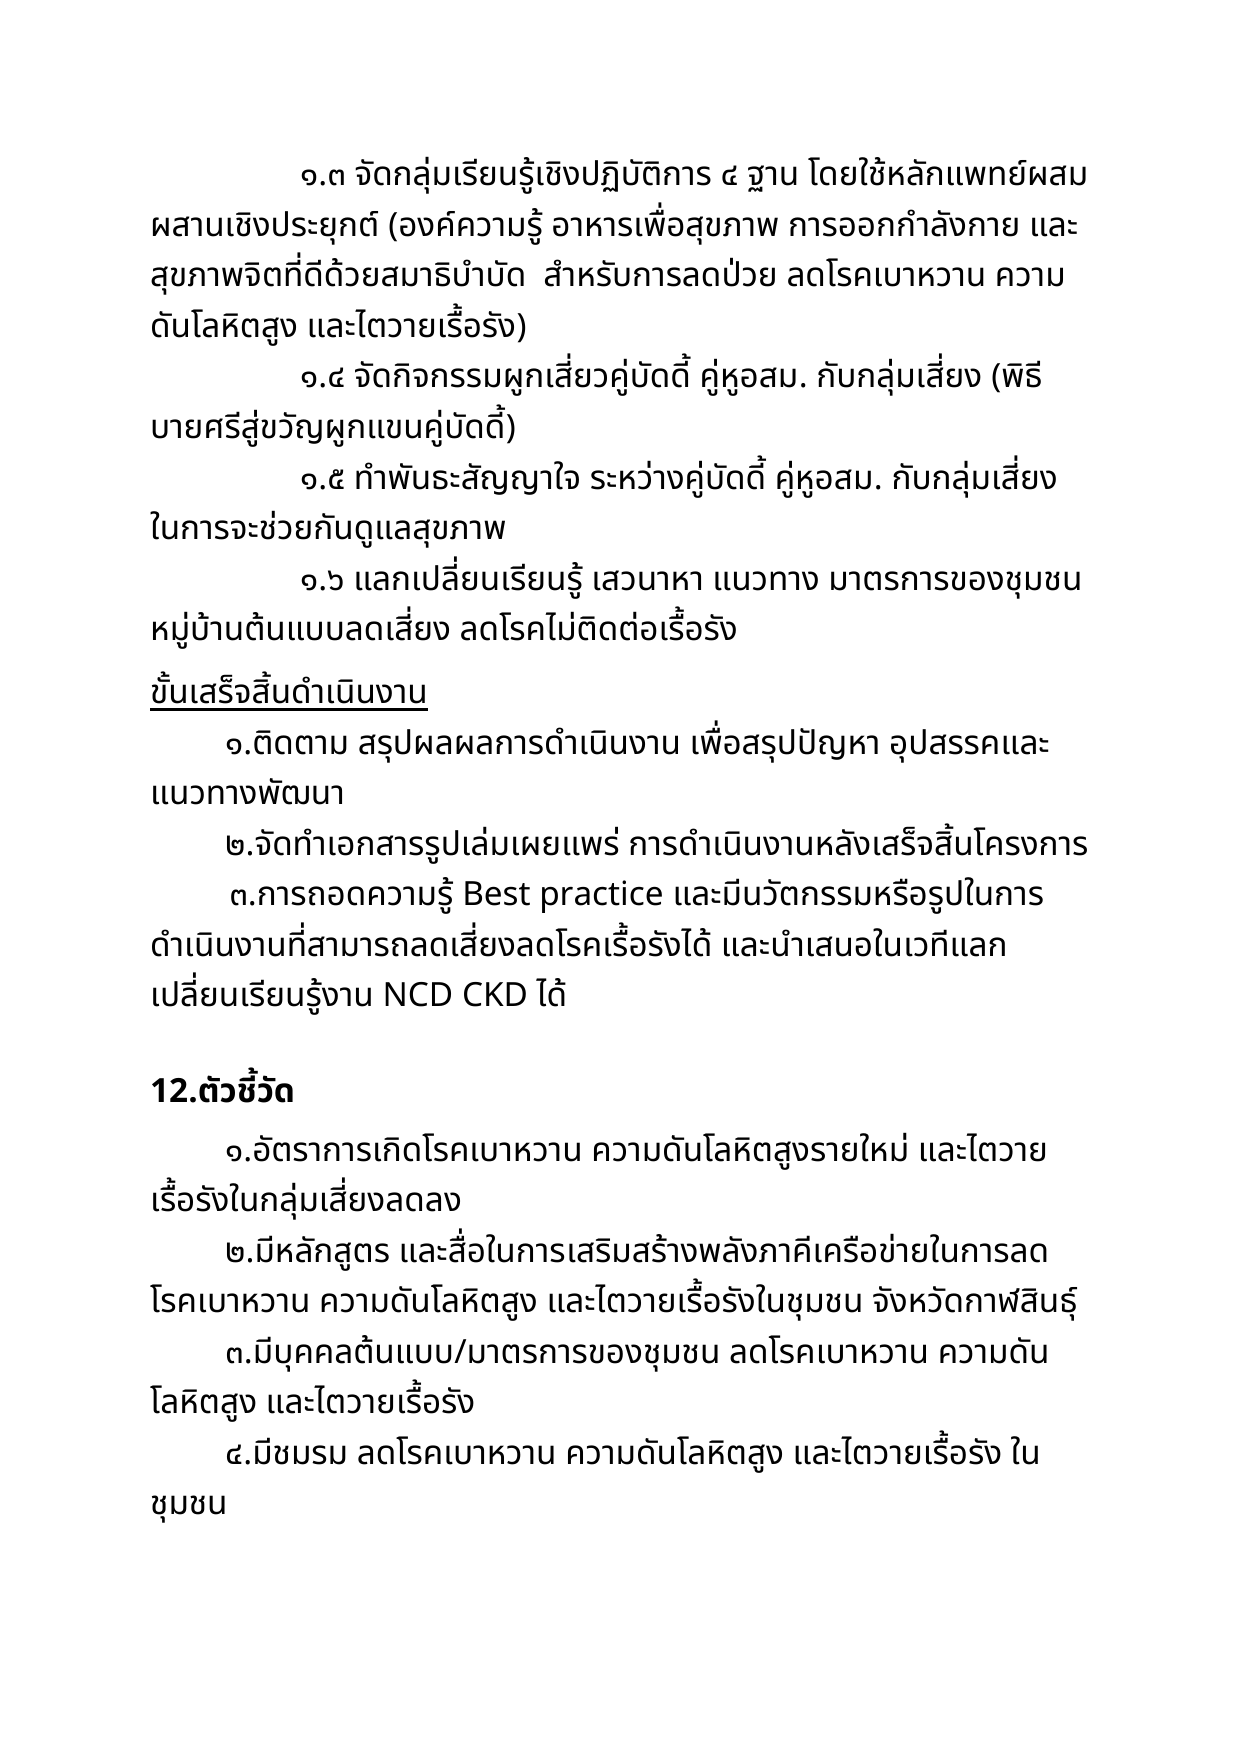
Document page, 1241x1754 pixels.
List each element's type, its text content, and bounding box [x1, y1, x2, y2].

text ขั้นเสร็จสิ้นดำเนินงาน [150, 668, 1090, 718]
text ๑.อัตราการเกิดโรคเบาหวาน ความดันโลหิตสูงรายใหม่ และไตวายเรื้อรังในกลุ่มเสี่ยงลดลง [150, 1125, 1090, 1226]
text ๔.มีชมรม ลดโรคเบาหวาน ความดันโลหิตสูง และไตวายเรื้อรัง ในชุมชน [150, 1428, 1090, 1529]
text 12.ตัวชี้วัด [150, 1067, 1090, 1118]
text ๑.๓ จัดกลุ่มเรียนรู้เชิงปฏิบัติการ ๔ ฐาน โดยใช้หลักแพทย์ผสมผสานเชิงประยุกต์ (องค์ความรู้ อาหารเพื่อสุขภาพ การออกกำลังกาย และสุขภาพจิตที่ดีด้วยสมาธิบำบัด สำหรับการลดป่วย ลดโรคเบาหวาน ความดันโลหิตสูง และไตวายเรื้อรัง) [150, 150, 1090, 352]
text ๒.มีหลักสูตร และสื่อในการเสริมสร้างพลังภาคีเครือข่ายในการลดโรคเบาหวาน ความดันโลหิตสูง และไตวายเรื้อรังในชุมชน จังหวัดกาฬสินธุ์ [150, 1226, 1090, 1327]
text ๑.๕ ทำพันธะสัญญาใจ ระหว่างคู่บัดดี้ คู่หูอสม. กับกลุ่มเสี่ยง ในการจะช่วยกันดูแลสุขภาพ [150, 453, 1090, 554]
text ๑.๖ แลกเปลี่ยนเรียนรู้ เสวนาหา แนวทาง มาตรการของชุมชน หมู่บ้านต้นแบบลดเสี่ยง ลดโรคไม่ติดต่อเรื้อรัง [150, 554, 1090, 656]
text ๓.มีบุคคลต้นแบบ/มาตรการของชุมชน ลดโรคเบาหวาน ความดันโลหิตสูง และไตวายเรื้อรัง [150, 1327, 1090, 1428]
text ๒.จัดทำเอกสารรูปเล่มเผยแพร่ การดำเนินงานหลังเสร็จสิ้นโครงการ [150, 819, 1090, 870]
text ๑.ติดตาม สรุปผลผลการดำเนินงาน เพื่อสรุปปัญหา อุปสรรคและแนวทางพัฒนา [150, 718, 1090, 819]
text ๑.๔ จัดกิจกรรมผูกเสี่ยวคู่บัดดี้ คู่หูอสม. กับกลุ่มเสี่ยง (พิธีบายศรีสู่ขวัญผูกแขนคู่บัดดี้) [150, 352, 1090, 453]
text ๓.การถอดความรู้ Best practice และมีนวัตกรรมหรือรูปในการดำเนินงานที่สามารถลดเสี่ยงลดโรคเรื้อรังได้ และนำเสนอในเวทีแลกเปลี่ยนเรียนรู้งาน NCD CKD ได้ [150, 870, 1090, 1022]
